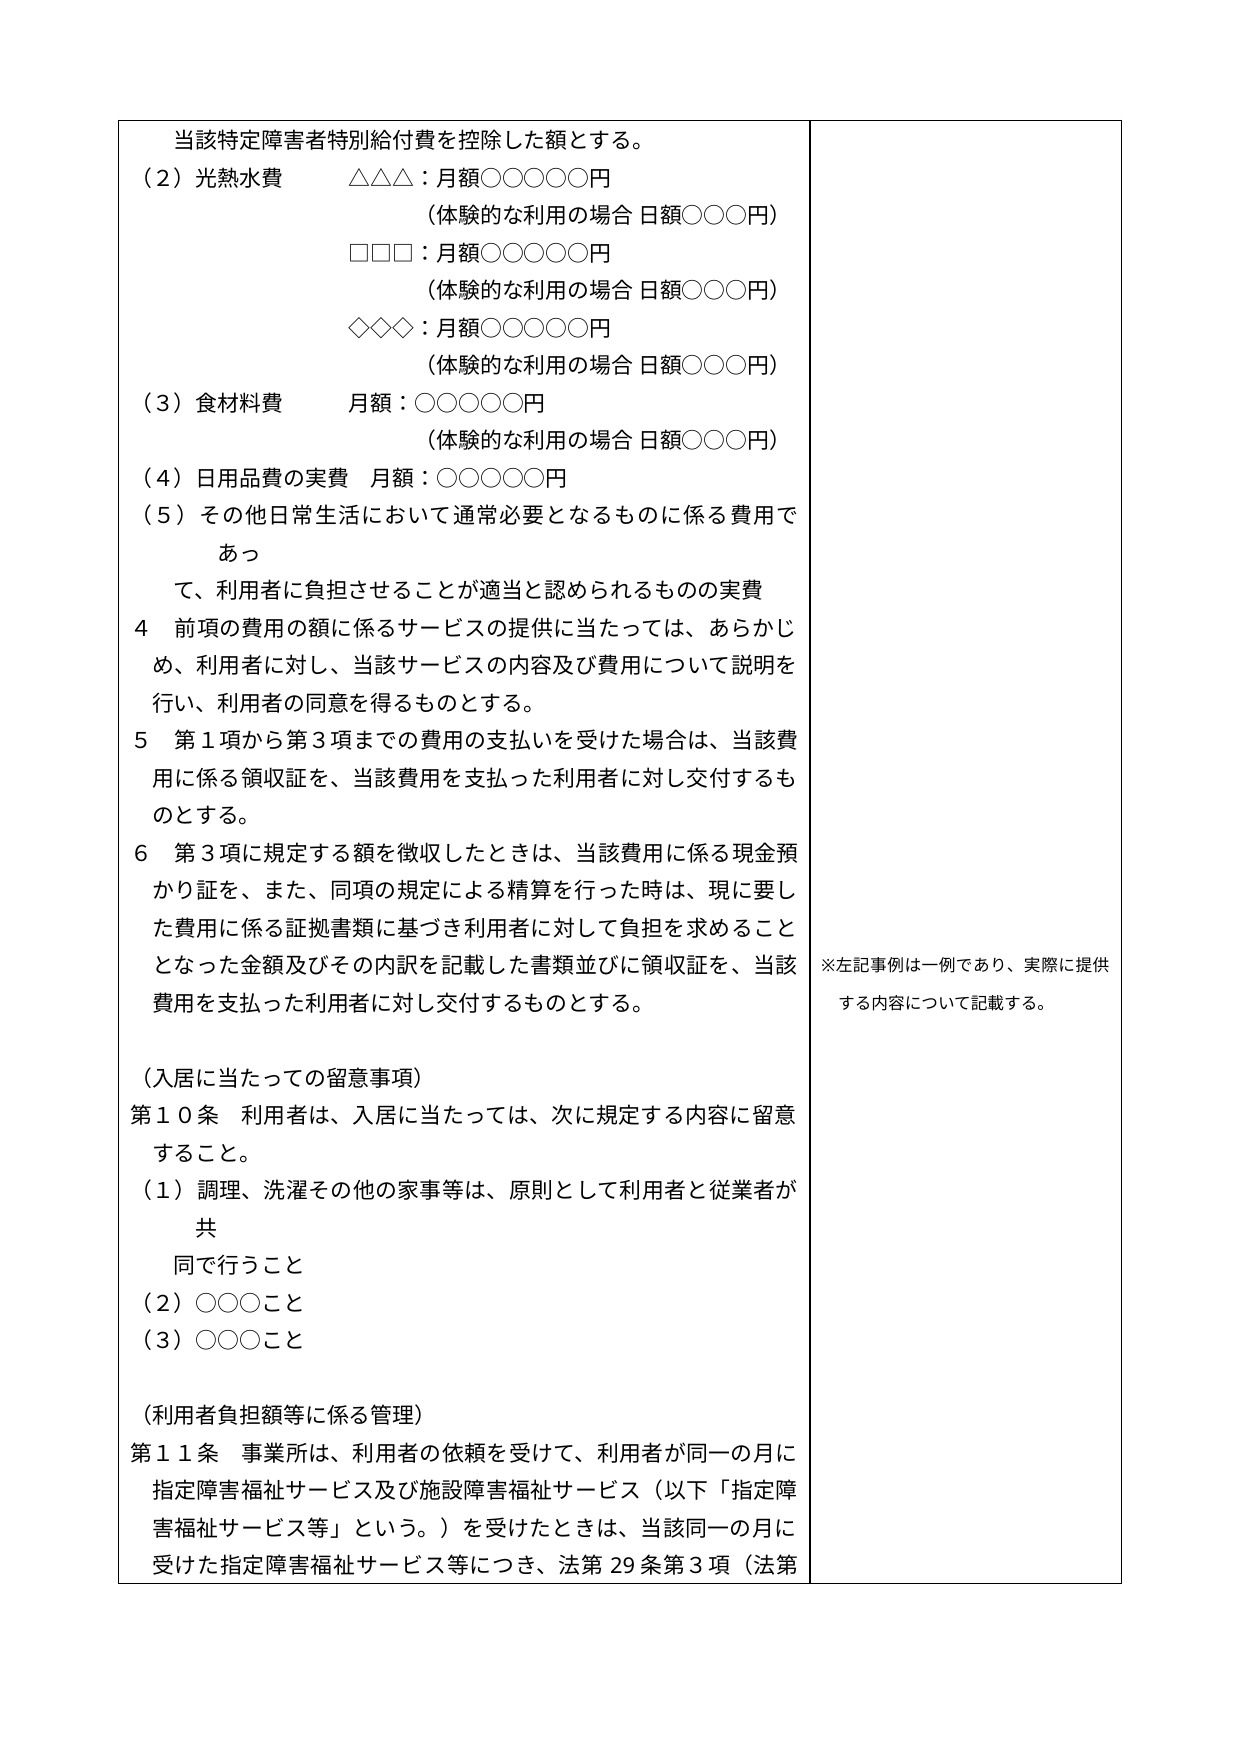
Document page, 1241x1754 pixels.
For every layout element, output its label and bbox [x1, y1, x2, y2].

table_cell [119, 121, 809, 1583]
table_cell [811, 121, 1121, 1583]
